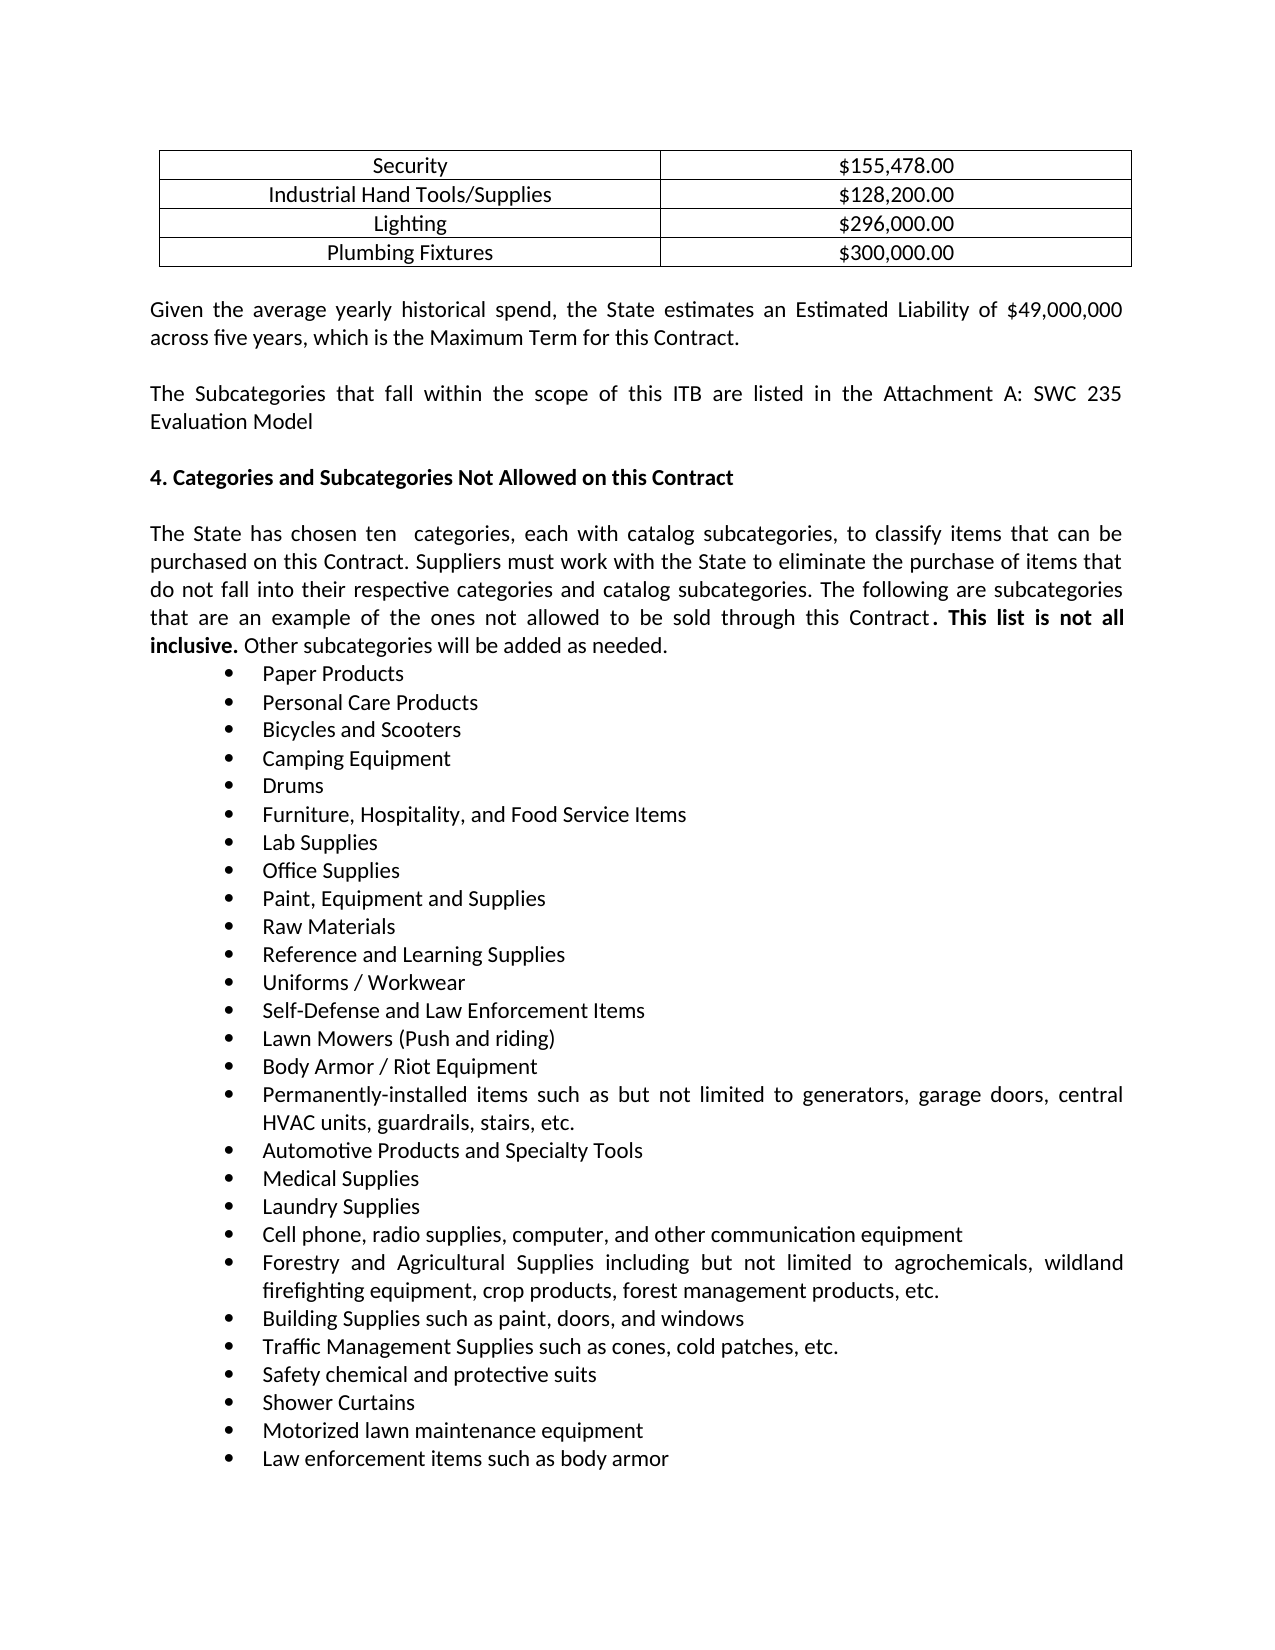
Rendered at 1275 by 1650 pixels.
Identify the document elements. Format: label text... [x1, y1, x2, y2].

list Automotive Products and Specialty Tools [225, 1136, 1125, 1164]
text The State has chosen ten categories, each with catalog subcategories, to classify items that can be purchased on this Contract. Suppliers must work with the State to eliminate the purchase of items that do not fall into their respective categories and catalog subcategories. The following are subcategories that are an example of the ones not allowed to be sold through this Contract. This list is not all inclusive. Other subcategories will be added as needed. [150, 519, 1125, 659]
text Given the average yearly historical spend, the State estimates an Estimated Liability of $49,000,000 across five years, which is the Maximum Term for this Contract. [150, 295, 1125, 351]
list Safety chemical and protective suits [225, 1360, 1125, 1388]
list Office Supplies [225, 856, 1125, 884]
table_cell $296,000.00 [661, 209, 1131, 237]
list Raw Materials [225, 912, 1125, 940]
table_cell $155,478.00 [661, 151, 1131, 179]
list Permanently-installed items such as but not limited to generators, garage doors, central HVAC units, guardrails, stairs, etc. [225, 1080, 1125, 1136]
list Medical Supplies [225, 1164, 1125, 1192]
list Paper Products [225, 659, 1125, 688]
list Lab Supplies [225, 828, 1125, 856]
table_cell Security [160, 151, 660, 179]
list Body Armor / Riot Equipment [225, 1052, 1125, 1080]
table_cell Lighting [160, 209, 660, 237]
list Self-Defense and Law Enforcement Items [225, 996, 1125, 1024]
list Shower Curtains [225, 1388, 1125, 1416]
list Bicycles and Scooters [225, 716, 1125, 744]
text The Subcategories that fall within the scope of this ITB are listed in the Attachment A: SWC 235 Evaluation Model [150, 379, 1125, 435]
list Lawn Mowers (Push and riding) [225, 1024, 1125, 1052]
list Law enforcement items such as body armor [225, 1444, 1125, 1472]
list Building Supplies such as paint, doors, and windows [225, 1304, 1125, 1332]
list Traffic Management Supplies such as cones, cold patches, etc. [225, 1332, 1125, 1360]
list Motorized lawn maintenance equipment [225, 1416, 1125, 1444]
list Paint, Equipment and Supplies [225, 884, 1125, 912]
list Personal Care Products [225, 688, 1125, 716]
table_cell Plumbing Fixtures [160, 238, 660, 266]
list Furniture, Hospitality, and Food Service Items [225, 800, 1125, 828]
list Laundry Supplies [225, 1192, 1125, 1220]
list Camping Equipment [225, 744, 1125, 772]
list Forestry and Agricultural Supplies including but not limited to agrochemicals, wildland firefighting equipment, crop products, forest management products, etc. [225, 1248, 1125, 1304]
list Reference and Learning Supplies [225, 940, 1125, 968]
list Uniforms / Workwear [225, 968, 1125, 996]
table_cell $300,000.00 [661, 238, 1131, 266]
table_cell $128,200.00 [661, 180, 1131, 208]
list Cell phone, radio supplies, computer, and other communication equipment [225, 1220, 1125, 1248]
list Drums [225, 772, 1125, 800]
text 4. Categories and Subcategories Not Allowed on this Contract [150, 463, 1125, 491]
table_cell Industrial Hand Tools/Supplies [160, 180, 660, 208]
